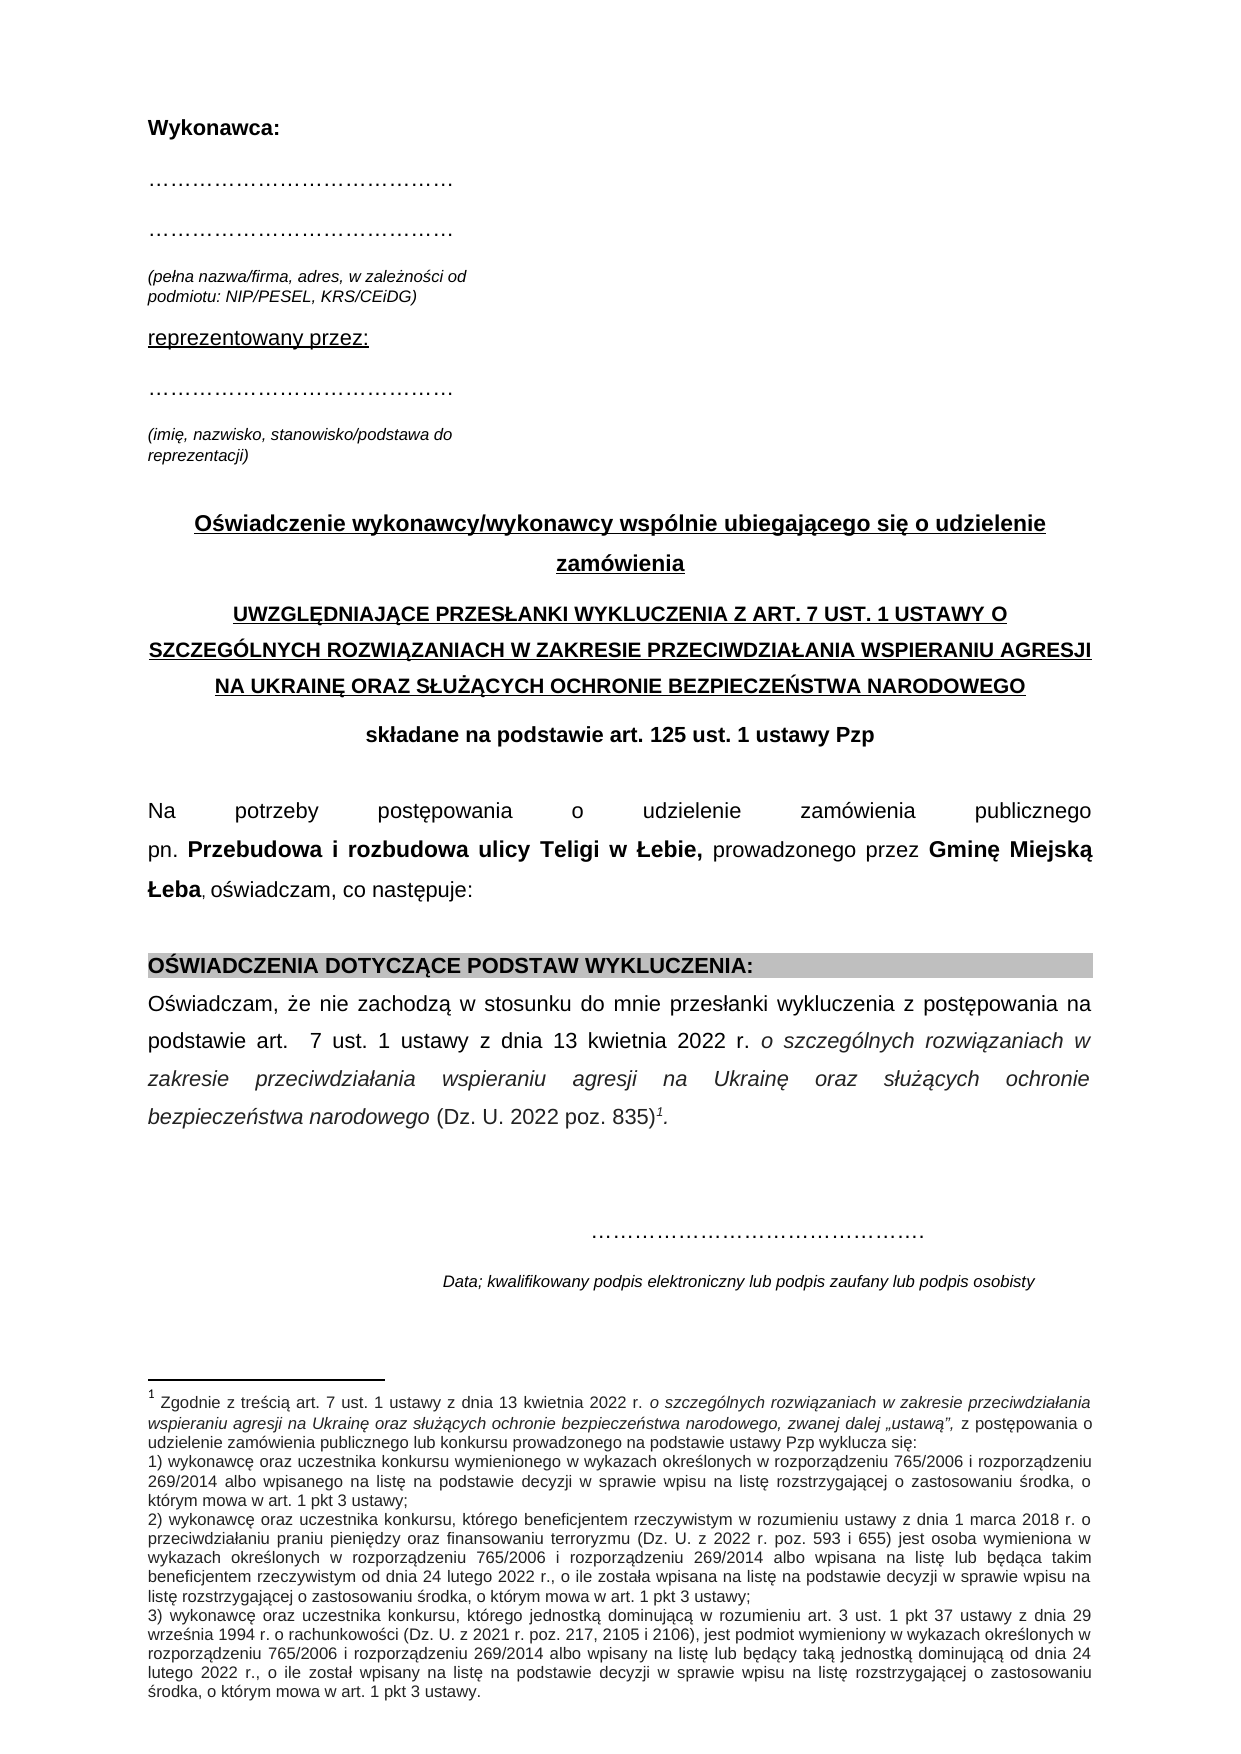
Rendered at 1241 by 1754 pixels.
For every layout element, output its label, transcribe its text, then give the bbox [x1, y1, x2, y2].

text reprezentowany przez: [148, 324, 1093, 349]
text Na potrzeby postępowania o udzielenie zamówienia publicznego pn. Przebudowa i rozbudowa ulicy Teligi w Łebie, prowadzonego przez Gminę Miejską Łeba, oświadczam, co następuje: [148, 798, 1093, 902]
text Data; kwalifikowany podpis elektroniczny lub podpis zaufany lub podpis osobisty [148, 1272, 1093, 1291]
text Oświadczam, że nie zachodzą w stosunku do mnie przesłanki wykluczenia z postępowania na podstawie art. 7 ust. 1 ustawy z dnia 13 kwietnia 2022 r. o szczególnych rozwiązaniach w zakresie przeciwdziałania wspieraniu agresji na Ukrainę oraz służących ochronie bezpieczeństwa narodowego (Dz. U. 2022 poz. 835). [148, 991, 1093, 1129]
text ………………………………………. [148, 1217, 1093, 1243]
text Wykonawca: [148, 115, 1093, 140]
text …………………………………… [148, 166, 472, 191]
text UWZGLĘDNIAJĄCE PRZESŁANKI WYKLUCZENIA Z ART. 7 UST. 1 USTAWY o szczególnych rozwiązaniach w zakresie przeciwdziałania wspieraniu agresji na Ukrainę oraz służących ochronie bezpieczeństwa narodowego [148, 602, 1093, 698]
text OŚWIADCZENIA DOTYCZĄCE PODSTAW WYKLUCZENIA: [148, 953, 1093, 978]
text …………………………………… [148, 375, 472, 400]
text Oświadczenie wykonawcy/wykonawcy wspólnie ubiegającego się o udzielenie zamówienia [148, 510, 1093, 576]
text …………………………………… [148, 216, 472, 241]
text (imię, nazwisko, stanowisko/podstawa do reprezentacji) [148, 425, 472, 465]
text (pełna nazwa/firma, adres, w zależności od podmiotu: NIP/PESEL, KRS/CEiDG) [148, 266, 472, 306]
text składane na podstawie art. 125 ust. 1 ustawy Pzp [148, 722, 1093, 747]
